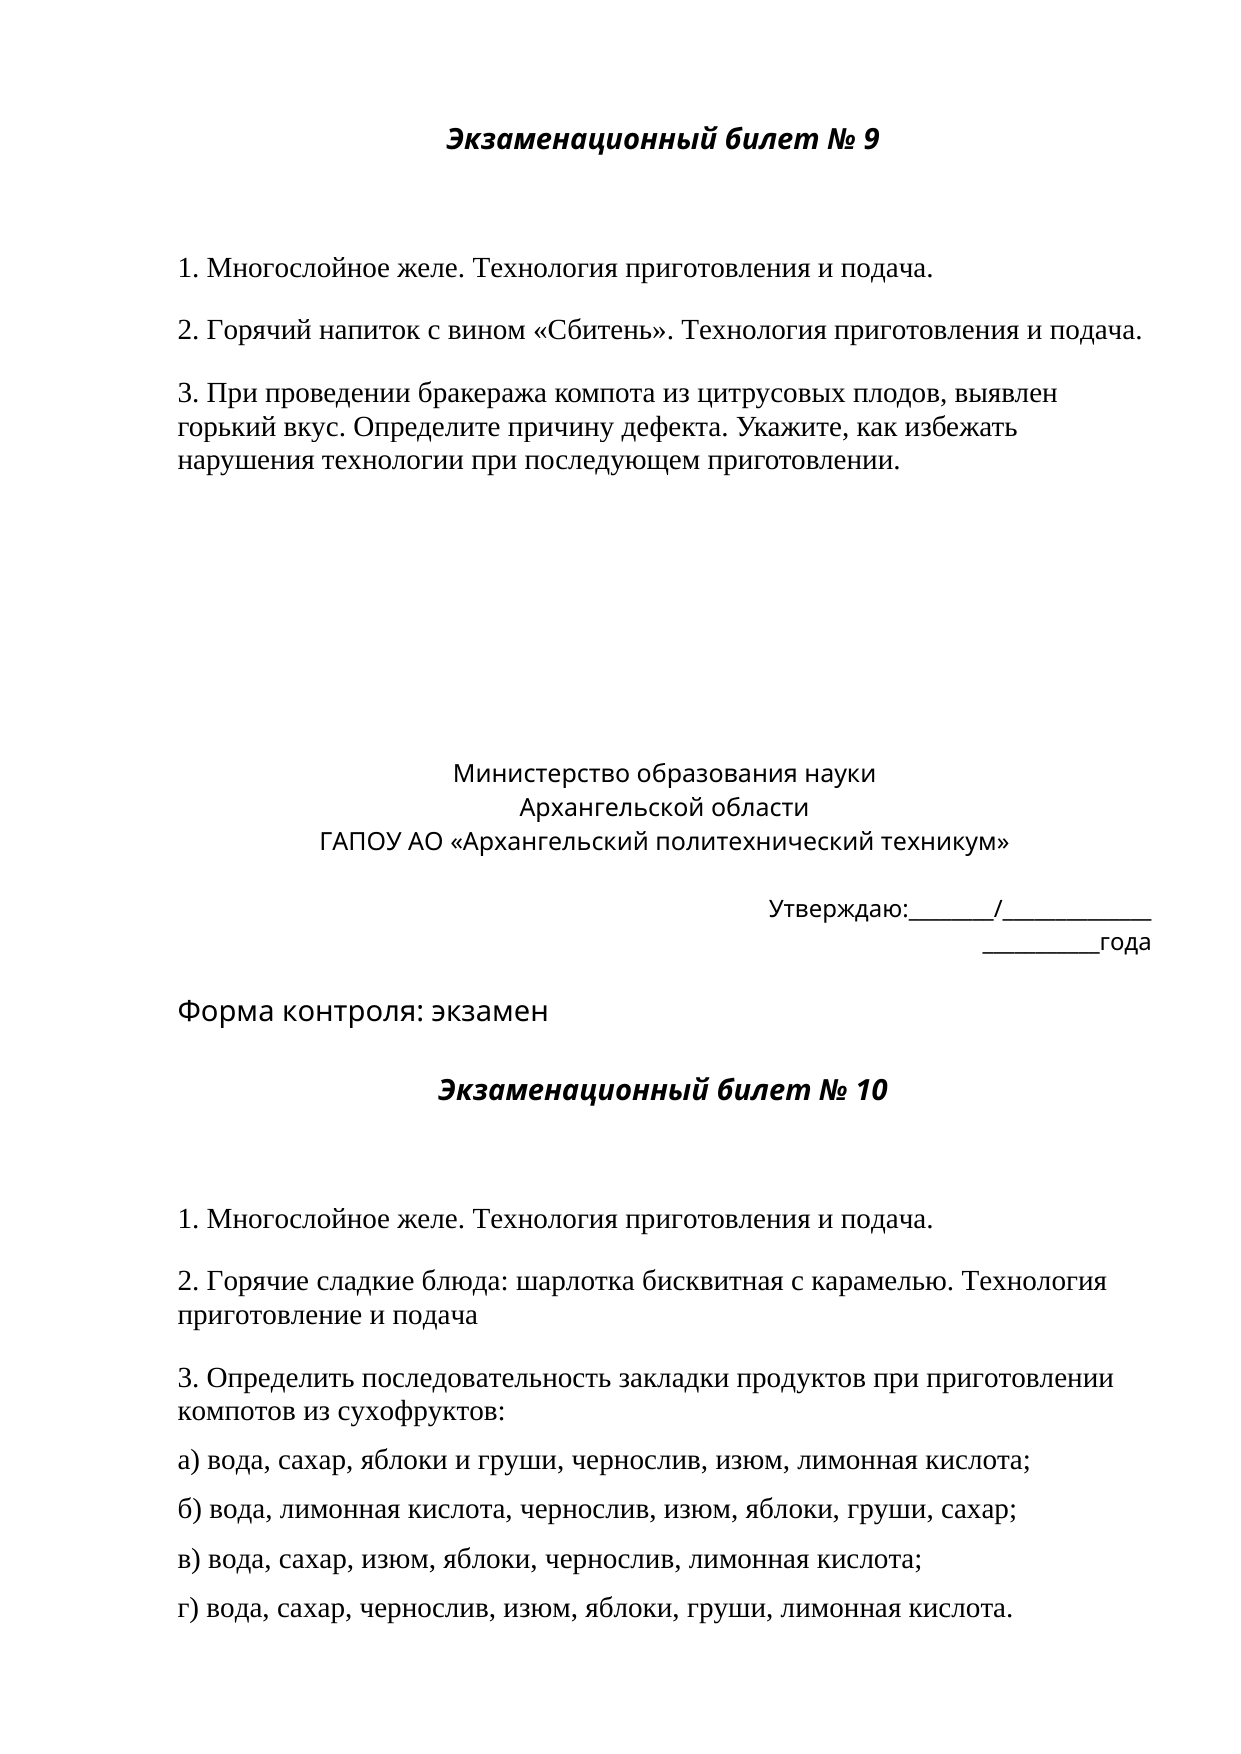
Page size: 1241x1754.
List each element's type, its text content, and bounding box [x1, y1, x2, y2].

text 2. Горячие сладкие блюда: шарлотка бисквитная с карамелью. Технология приготовление и подача [177, 1263, 1152, 1331]
text 2. Горячий напиток с вином «Сбитень». Технология приготовления и подача. [177, 312, 1152, 346]
text Утверждаю:________/______________ [177, 892, 1152, 924]
text а) вода, сахар, яблоки и груши, чернослив, изюм, лимонная кислота; [177, 1442, 1152, 1476]
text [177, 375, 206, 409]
text Министерство образования науки [177, 756, 1152, 790]
text 3. Определить последовательность закладки продуктов при приготовлении компотов из сухофруктов: [177, 1360, 1152, 1427]
text 1. Многослойное желе. Технология приготовления и подача. [177, 250, 1152, 283]
text Экзаменационный билет № 10 [177, 1069, 1152, 1109]
text г) вода, сахар, чернослив, изюм, яблоки, груши, лимонная кислота. [177, 1590, 1152, 1623]
text 3. При проведении бракеража компота из цитрусовых плодов, выявлен горький вкус. Определите причину дефекта. Укажите, как избежать нарушения технологии при последующем приготовлении. [901, 375, 1152, 476]
text Архангельской области [177, 790, 1152, 824]
text Экзаменационный билет № 9 [177, 118, 1152, 158]
text ___________года [177, 924, 1152, 957]
text 1. Многослойное желе. Технология приготовления и подача. [177, 1201, 1152, 1234]
text в) вода, сахар, изюм, яблоки, чернослив, лимонная кислота; [177, 1541, 1152, 1574]
text б) вода, лимонная кислота, чернослив, изюм, яблоки, груши, сахар; [177, 1492, 1152, 1525]
text ГАПОУ АО «Архангельский политехнический техникум» [177, 824, 1152, 858]
text Форма контроля: экзамен [177, 990, 1152, 1029]
